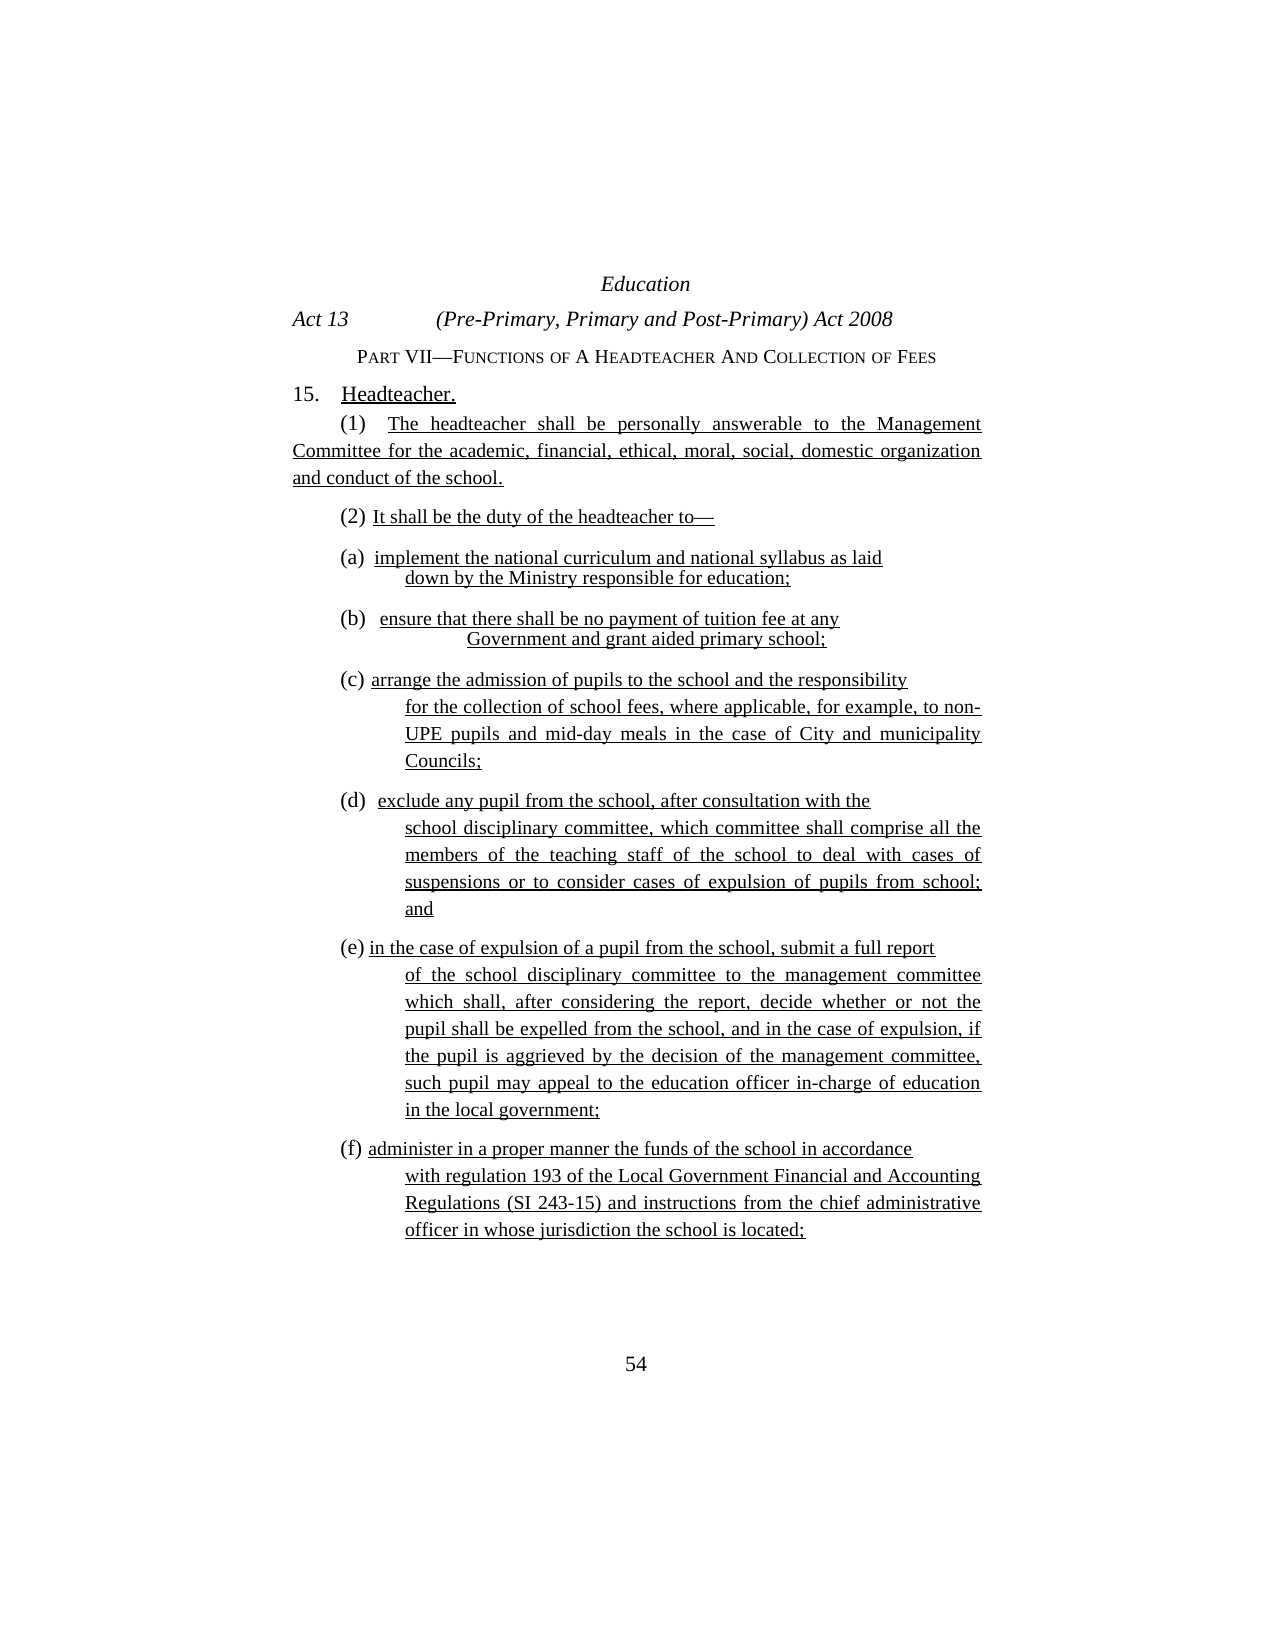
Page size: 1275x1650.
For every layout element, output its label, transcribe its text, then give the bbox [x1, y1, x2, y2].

subtitle Headteacher. [292, 371, 986, 408]
list in the case of expulsion of a pupil from the school, submit a full report [292, 933, 986, 960]
list The headteacher shall be personally answerable to the Management Committee for the academic, financial, ethical, moral, social, domestic organization and conduct of the school. [292, 408, 982, 458]
text Government and grant aided primary school; [307, 629, 986, 649]
text Act 13 (Pre-Primary, Primary and Post-Primary) Act 2008 [292, 296, 986, 333]
list arrange the admission of pupils to the school and the responsibility [292, 665, 986, 692]
text for the collection of school fees, where applicable, for example, to non-UPE pupils and mid-day meals in the case of City and municipality Councils; [405, 716, 982, 742]
text Part VII—Functions of A Headteacher And Collection of Fees [307, 333, 986, 371]
text down by the Ministry responsible for education; [405, 568, 986, 588]
text 54 [625, 1354, 647, 1376]
list The headteacher shall be personally answerable to the Management Committee for the academic, financial, ethical, moral, social, domestic organization and conduct of the school. [292, 459, 982, 489]
text with regulation 193 of the Local Government Financial and Accounting Regulations (SI 243-15) and instructions from the chief administrative officer in whose jurisdiction the school is located; [405, 1212, 982, 1242]
text school disciplinary committee, which committee shall comprise all the members of the teaching staff of the school to deal with cases of suspensions or to consider cases of expulsion of pupils from school; and [405, 837, 982, 862]
list ensure that there shall be no payment of tuition fee at any [292, 609, 986, 629]
text for the collection of school fees, where applicable, for example, to non-UPE pupils and mid-day meals in the case of City and municipality Councils; [405, 692, 982, 715]
text with regulation 193 of the Local Government Financial and Accounting Regulations (SI 243-15) and instructions from the chief administrative officer in whose jurisdiction the school is located; [405, 1161, 982, 1184]
text for the collection of school fees, where applicable, for example, to non-UPE pupils and mid-day meals in the case of City and municipality Councils; [405, 743, 982, 773]
list administer in a proper manner the funds of the school in accordance [292, 1134, 986, 1161]
text school disciplinary committee, which committee shall comprise all the members of the teaching staff of the school to deal with cases of suspensions or to consider cases of expulsion of pupils from school; and [405, 863, 982, 889]
text school disciplinary committee, which committee shall comprise all the members of the teaching staff of the school to deal with cases of suspensions or to consider cases of expulsion of pupils from school; and [405, 812, 982, 836]
text school disciplinary committee, which committee shall comprise all the members of the teaching staff of the school to deal with cases of suspensions or to consider cases of expulsion of pupils from school; and [405, 891, 982, 920]
list exclude any pupil from the school, after consultation with the [292, 786, 986, 812]
list It shall be the duty of the headteacher to— [292, 508, 986, 527]
text Education [307, 274, 986, 296]
text with regulation 193 of the Local Government Financial and Accounting Regulations (SI 243-15) and instructions from the chief administrative officer in whose jurisdiction the school is located; [405, 1185, 982, 1211]
list implement the national curriculum and national syllabus as laid [292, 549, 986, 568]
